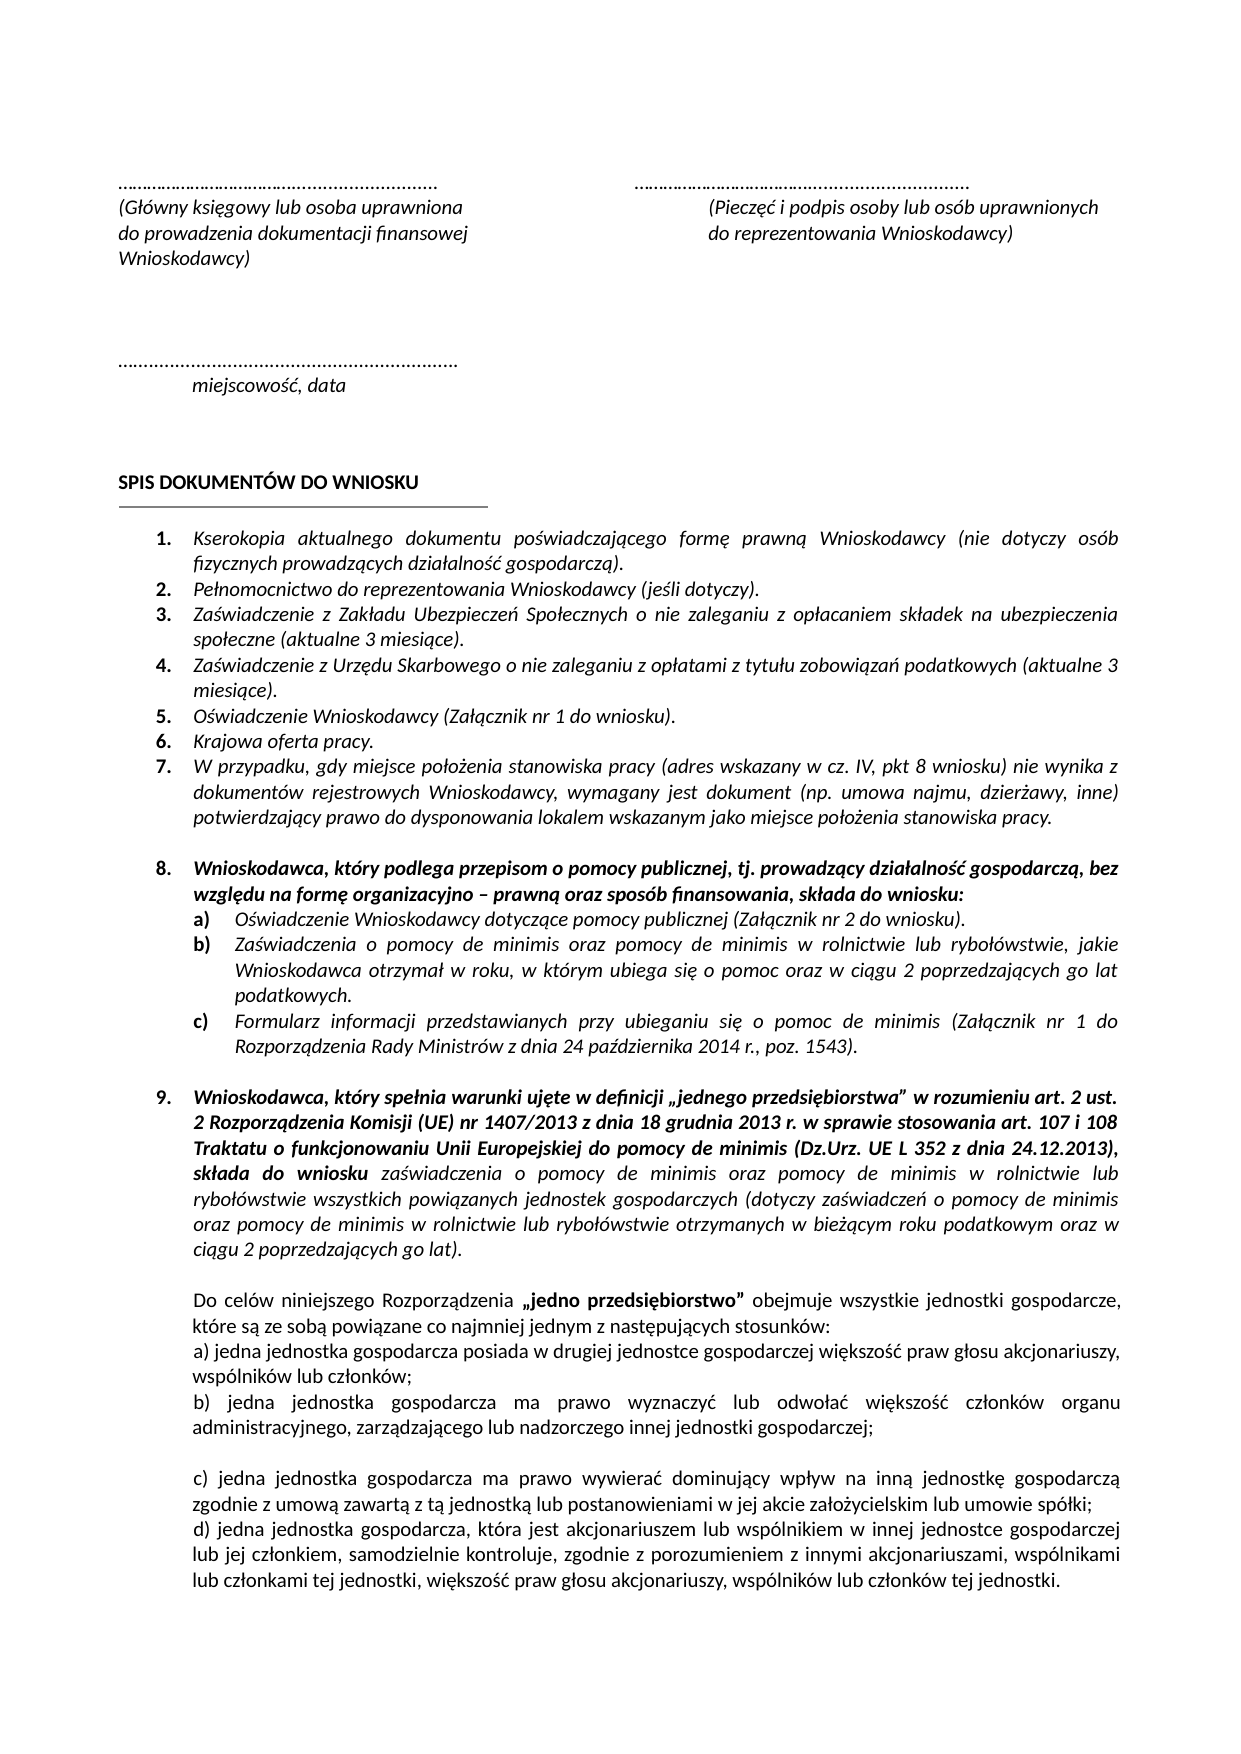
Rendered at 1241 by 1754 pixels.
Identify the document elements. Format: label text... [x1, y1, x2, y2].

text ………………………………............................ ………………………………............................... [118, 169, 1122, 194]
list Kserokopia aktualnego dokumentu poświadczającego formę prawną Wnioskodawcy (nie dotyczy osób fizycznych prowadzących działalność gospodarczą). [156, 525, 1122, 576]
list Wnioskodawca, który spełnia warunki ujęte w definicji „jednego przedsiębiorstwa” w rozumieniu art. 2 ust. 2 Rozporządzenia Komisji (UE) nr 1407/2013 z dnia 18 grudnia 2013 r. w sprawie stosowania art. 107 i 108 Traktatu o funkcjonowaniu Unii Europejskiej do pomocy de minimis (Dz.Urz. UE L 352 z dnia 24.12.2013), składa do wniosku zaświadczenia o pomocy de minimis oraz pomocy de minimis w rolnictwie lub rybołówstwie wszystkich powiązanych jednostek gospodarczych (dotyczy zaświadczeń o pomocy de minimis oraz pomocy de minimis w rolnictwie lub rybołówstwie otrzymanych w bieżącym roku podatkowym oraz w ciągu 2 poprzedzających go lat). [156, 1084, 1122, 1262]
text a) jedna jednostka gospodarcza posiada w drugiej jednostce gospodarczej większość praw głosu akcjonariuszy, wspólników lub członków; [192, 1338, 1122, 1389]
text Do celów niniejszego Rozporządzenia „jedno przedsiębiorstwo” obejmuje wszystkie jednostki gospodarcze, które są ze sobą powiązane co najmniej jednym z następujących stosunków: [192, 1287, 1122, 1338]
text b) jedna jednostka gospodarcza ma prawo wyznaczyć lub odwołać większość członków organu administracyjnego, zarządzającego lub nadzorczego innej jednostki gospodarczej; [192, 1389, 1122, 1440]
text SPIS DOKUMENTÓW DO WNIOSKU [118, 469, 1122, 494]
list Oświadczenie Wnioskodawcy (Załącznik nr 1 do wniosku). [156, 703, 1122, 728]
list Oświadczenie Wnioskodawcy dotyczące pomocy publicznej (Załącznik nr 2 do wniosku). [193, 906, 1122, 932]
text Wnioskodawcy) [118, 245, 1122, 271]
list Wnioskodawca, który podlega przepisom o pomocy publicznej, tj. prowadzący działalność gospodarczą, bez względu na formę organizacyjno – prawną oraz sposób finansowania, składa do wniosku: [156, 855, 1122, 906]
list Krajowa oferta pracy. [156, 728, 1122, 754]
text miejscowość, data [118, 372, 1122, 398]
text d) jedna jednostka gospodarcza, która jest akcjonariuszem lub wspólnikiem w innej jednostce gospodarczej lub jej członkiem, samodzielnie kontroluje, zgodnie z porozumieniem z innymi akcjonariuszami, wspólnikami lub członkami tej jednostki, większość praw głosu akcjonariuszy, wspólników lub członków tej jednostki. [192, 1516, 1122, 1592]
list Zaświadczenie z Urzędu Skarbowego o nie zaleganiu z opłatami z tytułu zobowiązań podatkowych (aktualne 3 miesiące). [156, 652, 1122, 703]
list Formularz informacji przedstawianych przy ubieganiu się o pomoc de minimis (Załącznik nr 1 do Rozporządzenia Rady Ministrów z dnia 24 października 2014 r., poz. 1543). [193, 1008, 1122, 1059]
list Zaświadczenie z Zakładu Ubezpieczeń Społecznych o nie zaleganiu z opłacaniem składek na ubezpieczenia społeczne (aktualne 3 miesiące). [156, 601, 1122, 652]
text c) jedna jednostka gospodarcza ma prawo wywierać dominujący wpływ na inną jednostkę gospodarczą zgodnie z umową zawartą z tą jednostką lub postanowieniami w jej akcie założycielskim lub umowie spółki; [192, 1465, 1122, 1516]
text (Główny księgowy lub osoba uprawniona (Pieczęć i podpis osoby lub osób uprawnionych do prowadzenia dokumentacji finansowej do reprezentowania Wnioskodawcy) [118, 194, 1122, 245]
list Zaświadczenia o pomocy de minimis oraz pomocy de minimis w rolnictwie lub rybołówstwie, jakie Wnioskodawca otrzymał w roku, w którym ubiega się o pomoc oraz w ciągu 2 poprzedzających go lat podatkowych. [193, 932, 1122, 1008]
list W przypadku, gdy miejsce położenia stanowiska pracy (adres wskazany w cz. IV, pkt 8 wniosku) nie wynika z dokumentów rejestrowych Wnioskodawcy, wymagany jest dokument (np. umowa najmu, dzierżawy, inne) potwierdzający prawo do dysponowania lokalem wskazanym jako miejsce położenia stanowiska pracy. [156, 754, 1122, 830]
text ….............................................................. [118, 347, 1122, 372]
list Pełnomocnictwo do reprezentowania Wnioskodawcy (jeśli dotyczy). [156, 576, 1122, 601]
